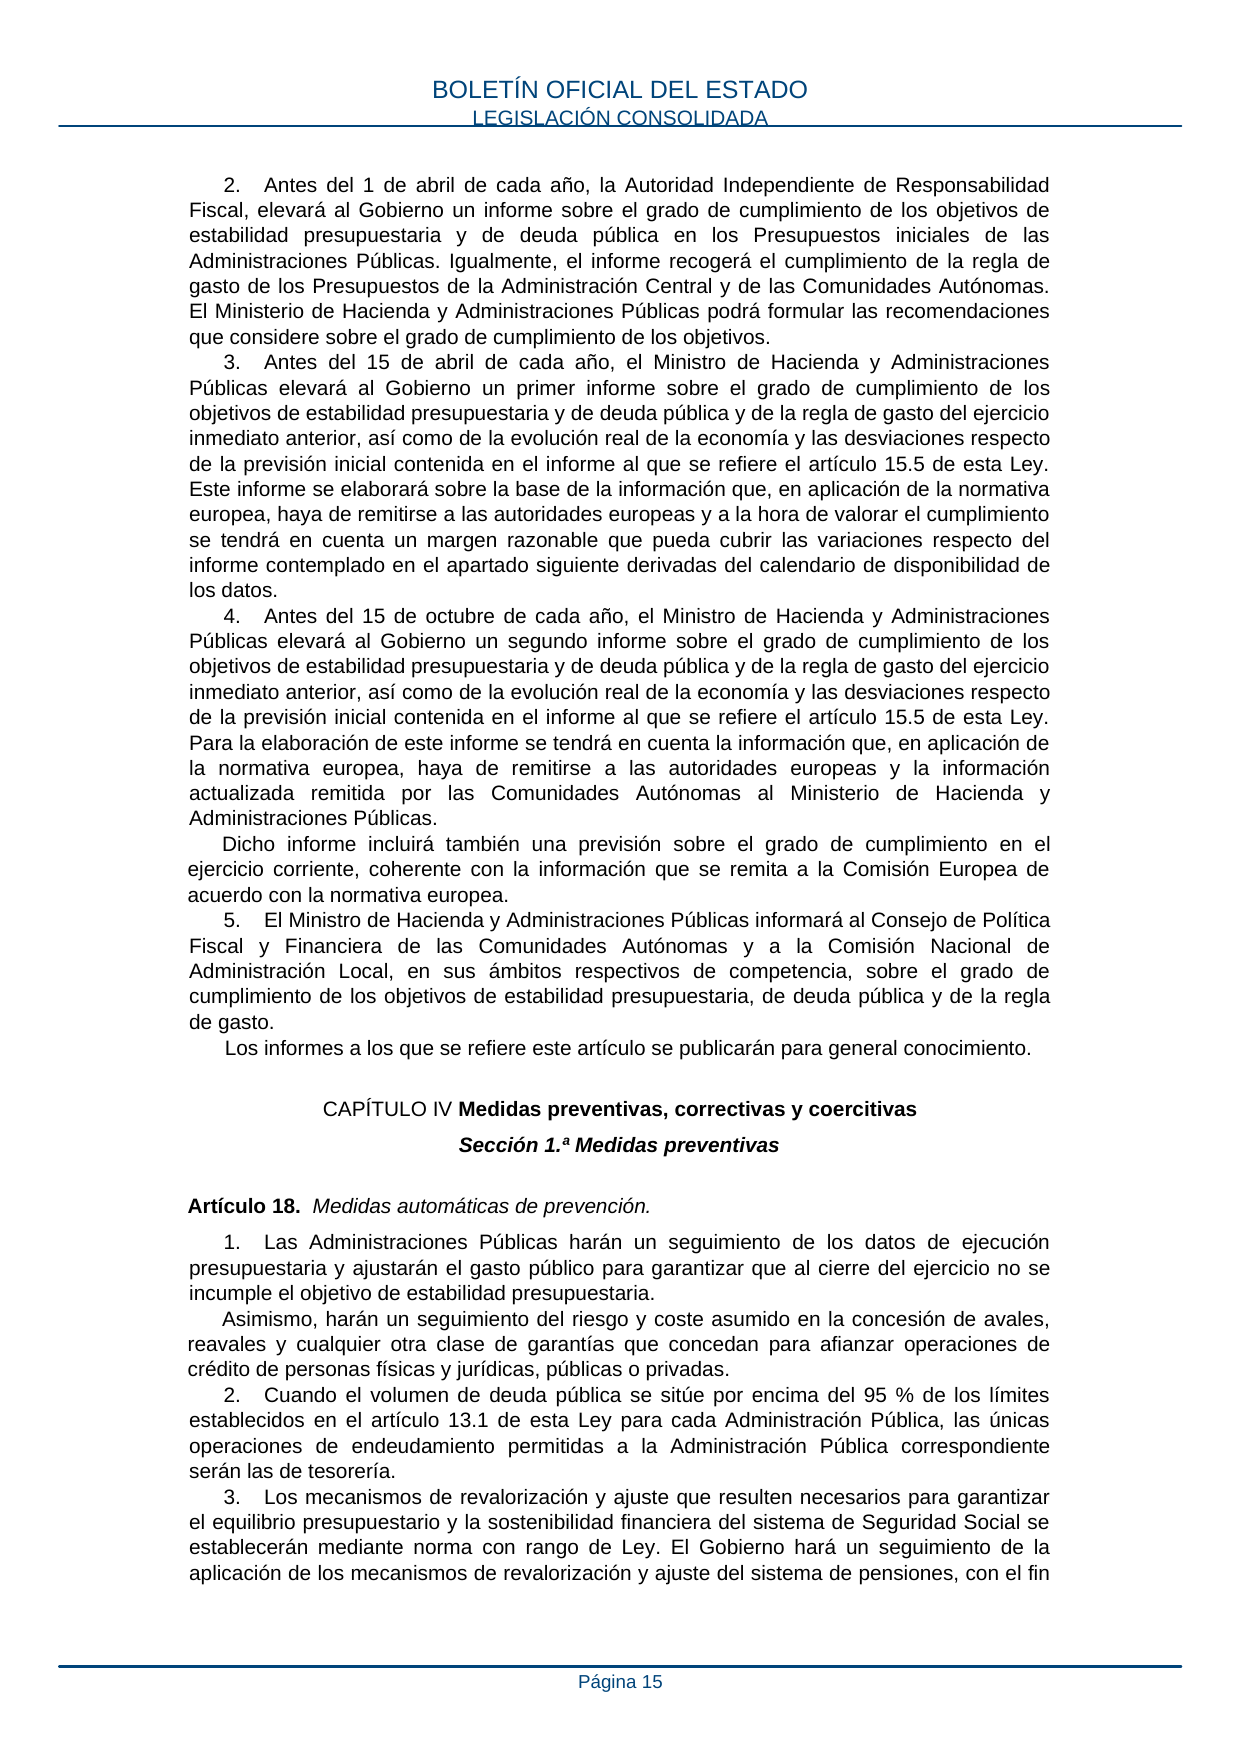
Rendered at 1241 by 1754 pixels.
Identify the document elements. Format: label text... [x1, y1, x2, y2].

list Antes del 15 de octubre de cada año, el Ministro de Hacienda y Administraciones Públicas elevará al Gobierno un segundo informe sobre el grado de cumplimiento de los objetivos de estabilidad presupuestaria y de deuda pública y de la regla de gasto del ejercicio inmediato anterior, así como de la evolución real de la economía y las desviaciones respecto de la previsión inicial contenida en el informe al que se refiere el artículo 15.5 de esta Ley. Para la elaboración de este informe se tendrá en cuenta la información que, en aplicación de la normativa europea, haya de remitirse a las autoridades europeas y la información actualizada remitida por las Comunidades Autónomas al Ministerio de Hacienda y Administraciones Públicas. [189, 604, 1051, 830]
text Los informes a los que se refiere este artículo se publicarán para general conocimiento. [206, 1035, 1051, 1059]
list Las Administraciones Públicas harán un seguimiento de los datos de ejecución presupuestaria y ajustarán el gasto público para garantizar que al cierre del ejercicio no se incumple el objetivo de estabilidad presupuestaria. [189, 1230, 1051, 1305]
list Cuando el volumen de deuda pública se sitúe por encima del 95 % de los límites establecidos en el artículo 13.1 de esta Ley para cada Administración Pública, las únicas operaciones de endeudamiento permitidas a la Administración Pública correspondiente serán las de tesorería. [189, 1383, 1051, 1483]
subtitle CAPÍTULO IV Medidas preventivas, correctivas y coercitivas [189, 1096, 1051, 1120]
text Dicho informe incluirá también una previsión sobre el grado de cumplimiento en el ejercicio corriente, coherente con la información que se remita a la Comisión Europea de acuerdo con la normativa europea. [187, 832, 1051, 907]
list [189, 1484, 1051, 1584]
text Asimismo, harán un seguimiento del riesgo y coste asumido en la concesión de avales, reavales y cualquier otra clase de garantías que concedan para afianzar operaciones de crédito de personas físicas y jurídicas, públicas o privadas. [187, 1306, 1051, 1381]
list Antes del 1 de abril de cada año, la Autoridad Independiente de Responsabilidad Fiscal, elevará al Gobierno un informe sobre el grado de cumplimiento de los objetivos de estabilidad presupuestaria y de deuda pública en los Presupuestos iniciales de las Administraciones Públicas. Igualmente, el informe recogerá el cumplimiento de la regla de gasto de los Presupuestos de la Administración Central y de las Comunidades Autónomas. El Ministerio de Hacienda y Administraciones Públicas podrá formular las recomendaciones que considere sobre el grado de cumplimiento de los objetivos. [189, 173, 1051, 348]
list El Ministro de Hacienda y Administraciones Públicas informará al Consejo de Política Fiscal y Financiera de las Comunidades Autónomas y a la Comisión Nacional de Administración Local, en sus ámbitos respectivos de competencia, sobre el grado de cumplimiento de los objetivos de estabilidad presupuestaria, de deuda pública y de la regla de gasto. [189, 908, 1051, 1033]
text Artículo 18. Medidas automáticas de prevención. [187, 1194, 1051, 1218]
subtitle Sección 1.ª Medidas preventivas [189, 1133, 1051, 1157]
list Antes del 15 de abril de cada año, el Ministro de Hacienda y Administraciones Públicas elevará al Gobierno un primer informe sobre el grado de cumplimiento de los objetivos de estabilidad presupuestaria y de deuda pública y de la regla de gasto del ejercicio inmediato anterior, así como de la evolución real de la economía y las desviaciones respecto de la previsión inicial contenida en el informe al que se refiere el artículo 15.5 de esta Ley. Este informe se elaborará sobre la base de la información que, en aplicación de la normativa europea, haya de remitirse a las autoridades europeas y a la hora de valorar el cumplimiento se tendrá en cuenta un margen razonable que pueda cubrir las variaciones respecto del informe contemplado en el apartado siguiente derivadas del calendario de disponibilidad de los datos. [189, 350, 1051, 602]
